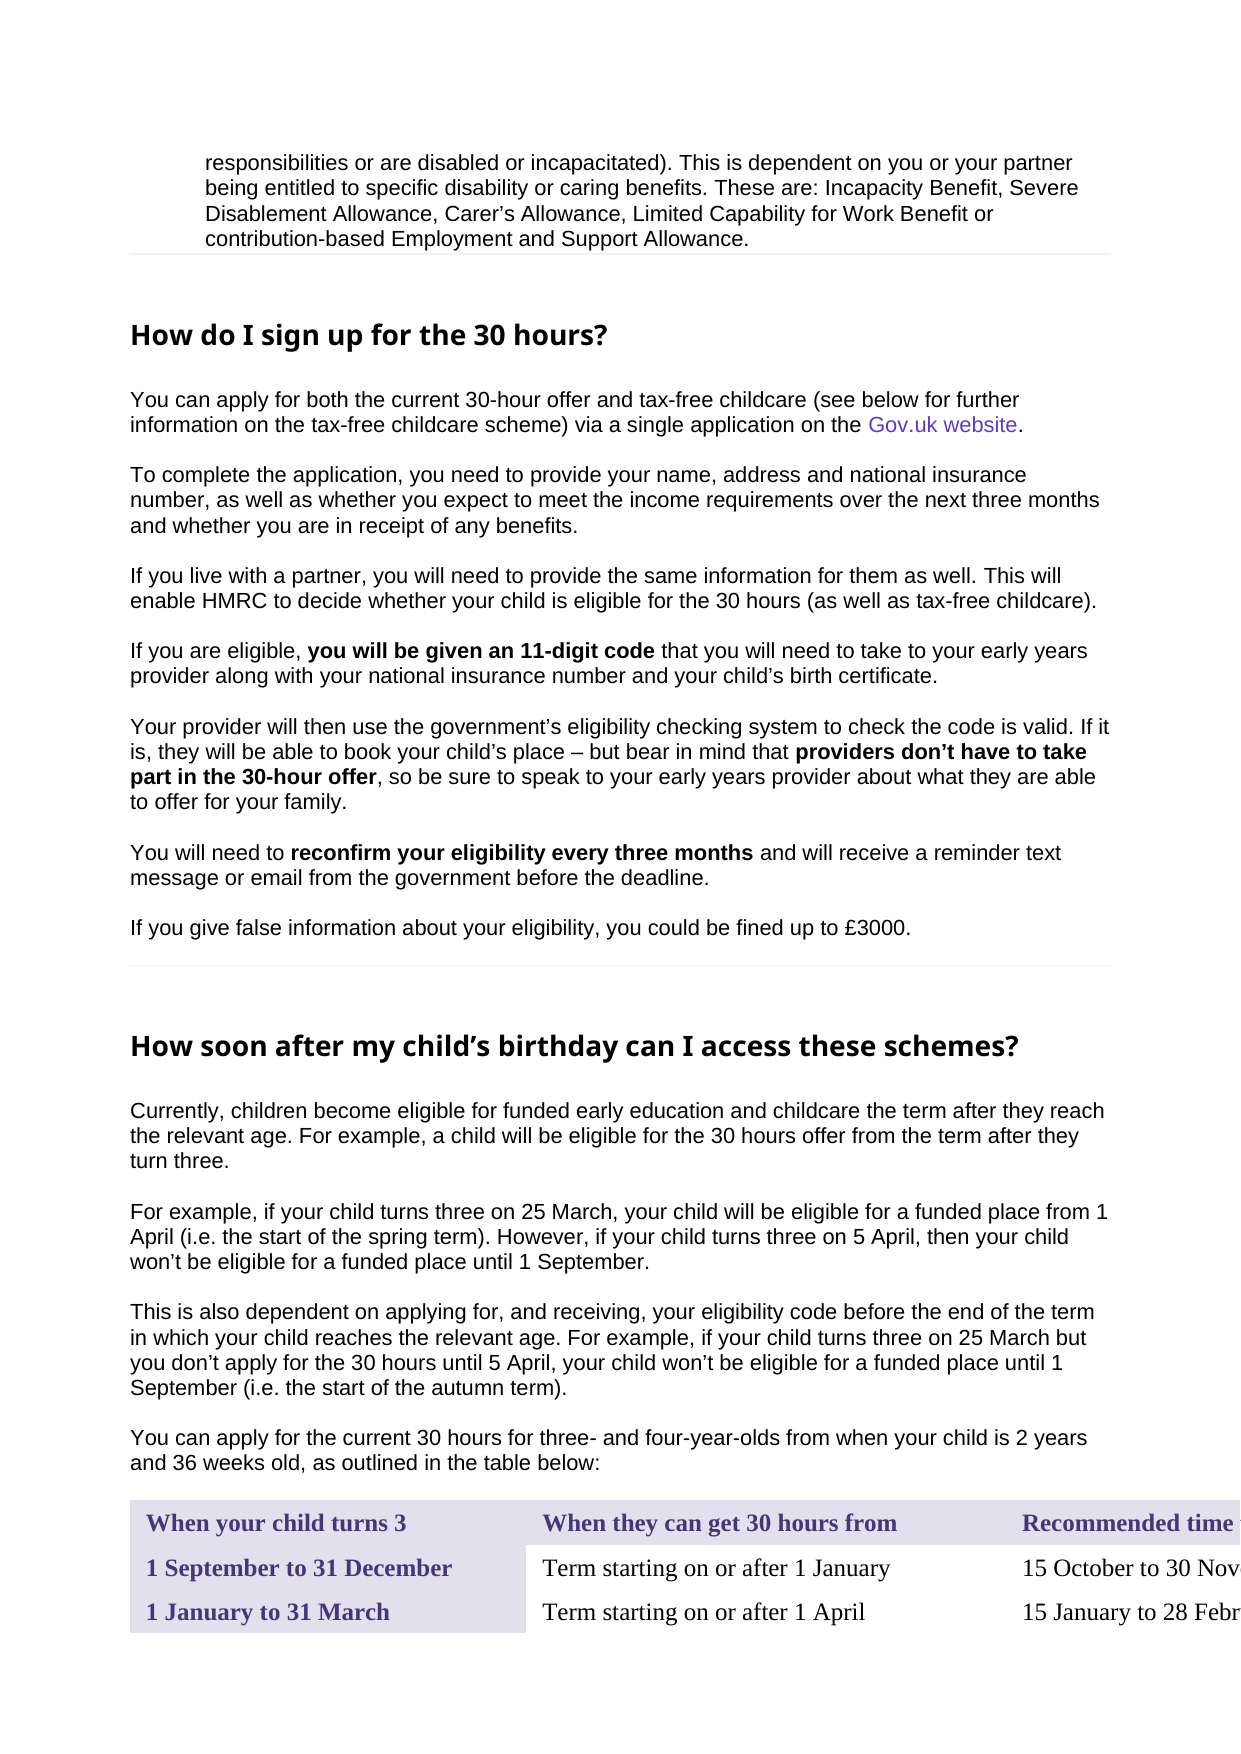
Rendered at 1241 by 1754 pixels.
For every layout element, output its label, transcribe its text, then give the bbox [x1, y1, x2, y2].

table_header Recommended time to apply [1006, 1500, 1240, 1545]
table_cell 15 January to 28 February [1006, 1589, 1240, 1633]
table_cell Term starting on or after 1 January [526, 1545, 1006, 1589]
text Currently, children become eligible for funded early education and childcare the term after they reach the relevant age. For example, a child will be eligible for the 30 hours offer from the term after they turn three. [130, 1098, 1110, 1173]
text You will need to reconfirm your eligibility every three months and will receive a reminder text message or email from the government before the deadline. [130, 839, 1110, 890]
table_header When they can get 30 hours from [526, 1500, 1006, 1545]
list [167, 150, 1110, 251]
text How do I sign up for the 30 hours? [130, 315, 1110, 353]
text If you give false information about your eligibility, you could be fined up to £3000. [130, 915, 1110, 940]
text This is also dependent on applying for, and receiving, your eligibility code before the end of the term in which your child reaches the relevant age. For example, if your child turns three on 25 March but you don’t apply for the 30 hours until 5 April, your child won’t be eligible for a funded place until 1 September (i.e. the start of the autumn term). [130, 1299, 1110, 1400]
text If you are eligible, you will be given an 11-digit code that you will need to take to your early years provider along with your national insurance number and your child’s birth certificate. [130, 638, 1110, 689]
table_cell 15 October to 30 November [1006, 1545, 1240, 1589]
text For example, if your child turns three on 25 March, your child will be eligible for a funded place from 1 April (i.e. the start of the spring term). However, if your child turns three on 5 April, then your child won’t be eligible for a funded place until 1 September. [130, 1198, 1110, 1274]
table_cell Term starting on or after 1 April [526, 1589, 1006, 1633]
table_cell 1 September to 31 December [130, 1545, 526, 1589]
table_cell 1 January to 31 March [130, 1589, 526, 1633]
text You can apply for the current 30 hours for three- and four-year-olds from when your child is 2 years and 36 weeks old, as outlined in the table below: [130, 1425, 1110, 1475]
text How soon after my child’s birthday can I access these schemes? [130, 1026, 1110, 1065]
text If you live with a partner, you will need to provide the same information for them as well. This will enable HMRC to decide whether your child is eligible for the 30 hours (as well as tax-free childcare). [130, 563, 1110, 613]
text You can apply for both the current 30-hour offer and tax-free childcare (see below for further information on the tax-free childcare scheme) via a single application on the Gov.uk website. [130, 387, 1110, 437]
text To complete the application, you need to provide your name, address and national insurance number, as well as whether you expect to meet the income requirements over the next three months and whether you are in receipt of any benefits. [130, 462, 1110, 538]
text Your provider will then use the government’s eligibility checking system to check the code is valid. If it is, they will be able to book your child’s place – but bear in mind that providers don’t have to take part in the 30-hour offer, so be sure to speak to your early years provider about what they are able to offer for your family. [130, 714, 1110, 814]
table_header When your child turns 3 [130, 1500, 526, 1545]
